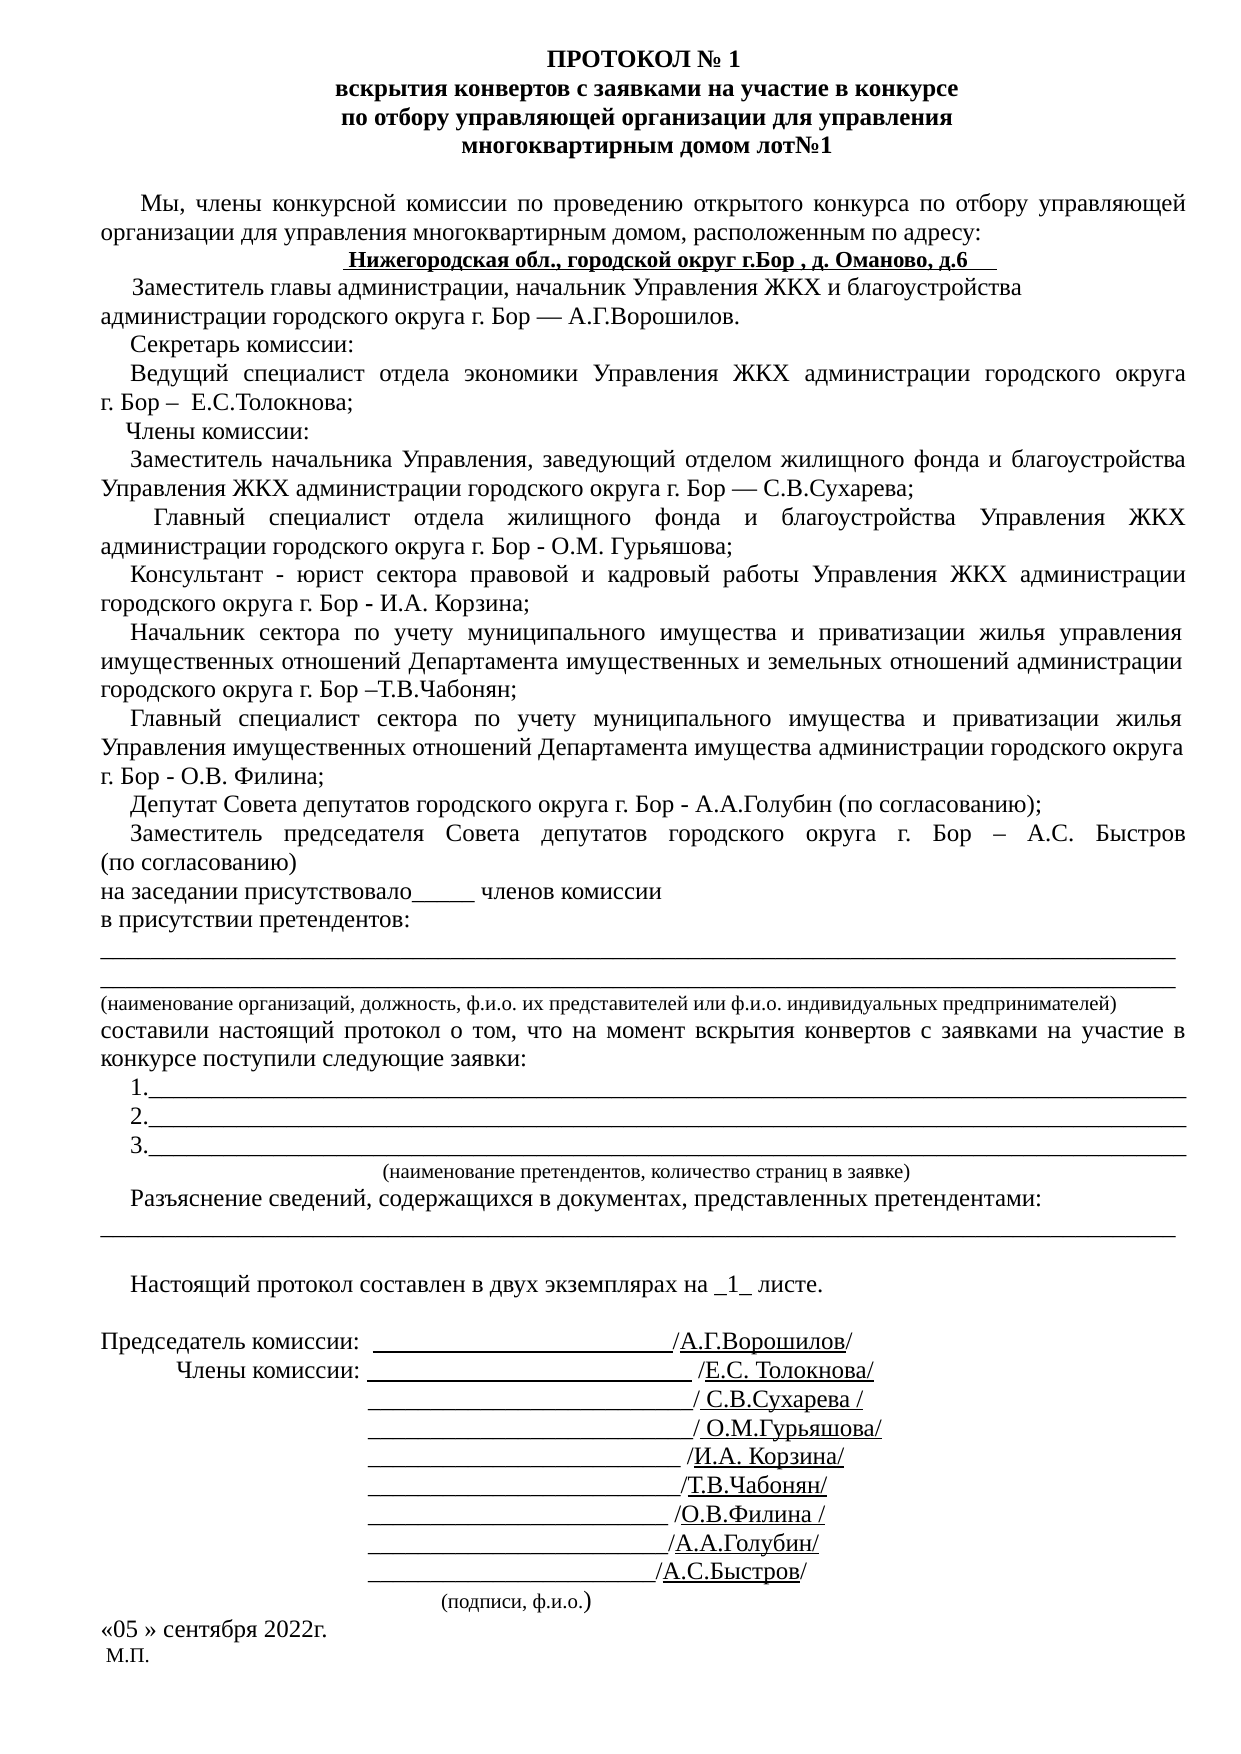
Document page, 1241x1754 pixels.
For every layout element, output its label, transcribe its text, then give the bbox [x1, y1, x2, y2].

text Члены комиссии: [100, 416, 1187, 444]
text по отбору управляющей организации для управления [100, 102, 1187, 131]
text Нижегородская обл., городской округ г.Бор , д. Оманово, д.6 [100, 246, 1187, 272]
text Заместитель главы администрации, начальник Управления ЖКХ и благоустройства администрации городского округа г. Бор — А.Г.Ворошилов. [100, 272, 1187, 329]
text Секретарь комиссии: [100, 329, 1187, 358]
text 2.___________________________________________________________________________________ [100, 1101, 1187, 1130]
text Мы, члены конкурсной комиссии по проведению открытого конкурса по отбору управляющей организации для управления многоквартирным домом, расположенным по адресу: [100, 188, 1187, 246]
text ПРОТОКОЛ № 1 [100, 44, 1187, 73]
text на заседании присутствовало_____ членов комиссии [100, 876, 1187, 904]
text Начальник сектора по учету муниципального имущества и приватизации жилья управления имущественных отношений Департамента имущественных и земельных отношений администрации городского округа г. Бор –Т.В.Чабонян; [100, 617, 1183, 703]
text вскрытия конвертов с заявками на участие в конкурсе [100, 73, 1187, 102]
text _________________________/Т.В.Чабонян/ [100, 1470, 1187, 1499]
text Председатель комиссии: /А.Г.Ворошилов/ [100, 1326, 1187, 1355]
text _______________________/А.С.Быстров/ [100, 1556, 1187, 1585]
text составили настоящий протокол о том, что на момент вскрытия конвертов с заявками на участие в конкурсе поступили следующие заявки: [100, 1015, 1187, 1072]
text 1.___________________________________________________________________________________ [100, 1072, 1187, 1101]
text Главный специалист сектора по учету муниципального имущества и приватизации жилья Управления имущественных отношений Департамента имущества администрации городского округа г. Бор - О.В. Филина; [100, 703, 1183, 789]
text _________________________ /И.А. Корзина/ [100, 1441, 1187, 1470]
text М.П. [100, 1643, 1187, 1667]
text ______________________________________________________________________________________ [100, 933, 1187, 962]
text __________________________/ О.М.Гурьяшова/ [100, 1413, 1187, 1441]
text Члены комиссии: /Е.С. Толокнова/ [100, 1355, 1187, 1384]
text Ведущий специалист отдела экономики Управления ЖКХ администрации городского округа г. Бор – Е.С.Толокнова; [100, 358, 1187, 416]
text ________________________/А.А.Голубин/ [100, 1528, 1187, 1556]
text Главный специалист отдела жилищного фонда и благоустройства Управления ЖКХ администрации городского округа г. Бор - О.М. Гурьяшова; [100, 502, 1187, 559]
text в присутствии претендентов: [100, 904, 1187, 933]
text (подписи, ф.и.о.) [100, 1585, 1187, 1614]
text Заместитель начальника Управления, заведующий отделом жилищного фонда и благоустройства Управления ЖКХ администрации городского округа г. Бор — С.В.Сухарева; [100, 444, 1187, 502]
text Консультант - юрист сектора правовой и кадровый работы Управления ЖКХ администрации городского округа г. Бор - И.А. Корзина; [100, 559, 1187, 617]
text ________________________ /О.В.Филина / [100, 1499, 1187, 1528]
text (наименование претендентов, количество страниц в заявке) [100, 1158, 1187, 1183]
text Разъяснение сведений, содержащихся в документах, представленных претендентами: [100, 1183, 1187, 1211]
text Настоящий протокол составлен в двух экземплярах на _1_ листе. [100, 1269, 1187, 1298]
text 3.___________________________________________________________________________________ [100, 1130, 1187, 1158]
text ______________________________________________________________________________________ [100, 1211, 1187, 1240]
text многоквартирным домом лот№1 [100, 131, 1187, 159]
text «05 » сентября 2022г. [100, 1614, 1187, 1643]
text (наименование организаций, должность, ф.и.о. их представителей или ф.и.о. индивидуальных предпринимателей) [100, 991, 1187, 1015]
text __________________________/ С.В.Сухарева / [100, 1384, 1187, 1413]
text ______________________________________________________________________________________ [100, 962, 1187, 991]
text Депутат Совета депутатов городского округа г. Бор - А.А.Голубин (по согласованию); [100, 789, 1183, 818]
text Заместитель председателя Совета депутатов городского округа г. Бор – А.С. Быстров (по согласованию) [100, 818, 1187, 876]
